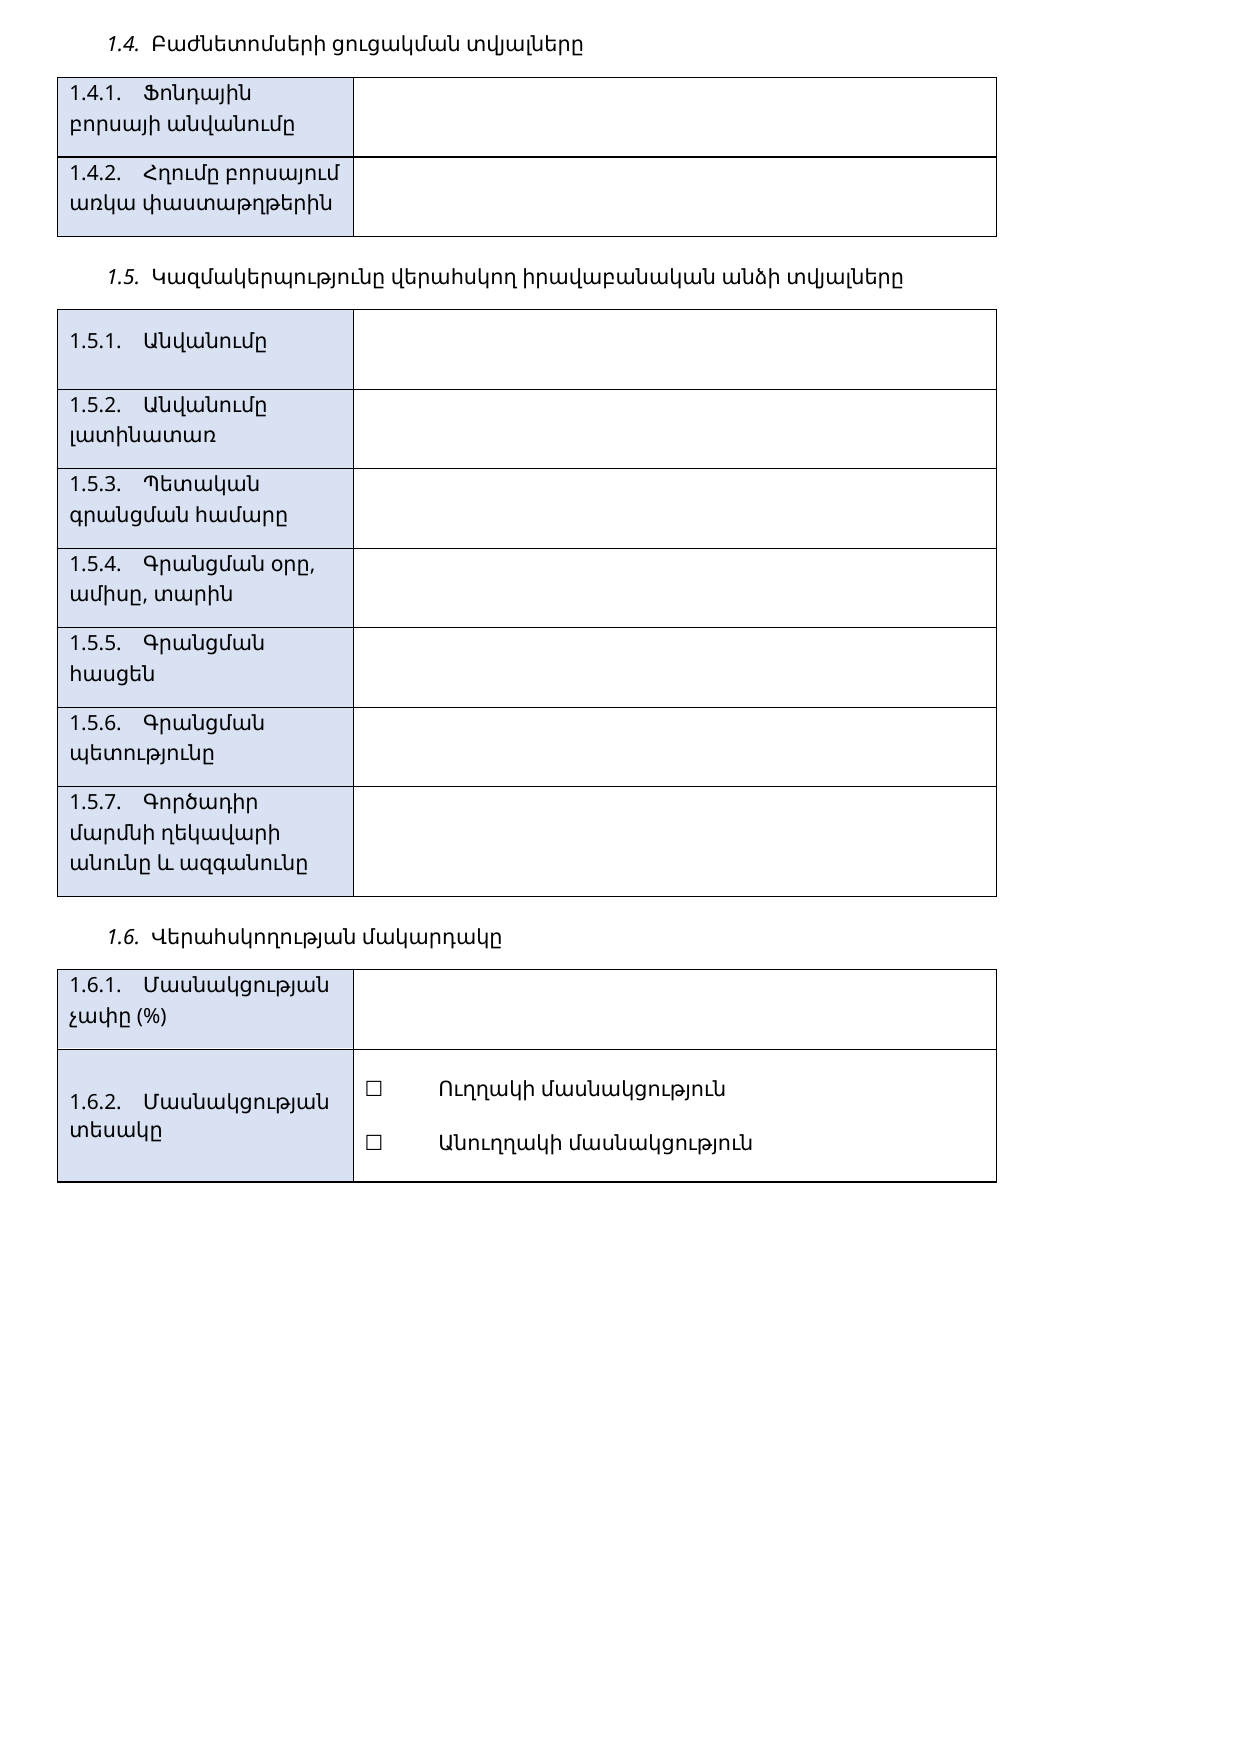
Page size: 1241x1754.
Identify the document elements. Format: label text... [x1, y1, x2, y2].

table_cell Ուղղակի մասնակցություն Անուղղակի մասնակցություն [354, 1050, 996, 1181]
table_header Անվանումը [58, 310, 353, 389]
table_cell [354, 628, 996, 707]
table_cell Գրանցման օրը, ամիսը, տարին [58, 549, 353, 627]
table_cell [354, 708, 996, 786]
list Բաժնետոմսերի ցուցակման տվյալները [106, 29, 1167, 58]
table_cell [354, 787, 996, 896]
table_cell [354, 158, 996, 236]
table_cell Պետական գրանցման համարը [58, 469, 353, 548]
table_cell Հղումը բորսայում առկա փաստաթղթերին [58, 158, 353, 236]
table_header [354, 78, 996, 156]
table_cell [354, 469, 996, 548]
table_header Ֆոնդային բորսայի անվանումը [58, 78, 353, 156]
table_cell Գրանցման պետությունը [58, 708, 353, 786]
table_header [354, 310, 996, 389]
table_header [354, 970, 996, 1048]
table_cell Գործադիր մարմնի ղեկավարի անունը և ազգանունը [58, 787, 353, 896]
list Վերահսկողության մակարդակը [106, 922, 1167, 950]
table_cell [354, 390, 996, 468]
table_cell Գրանցման հասցեն [58, 628, 353, 707]
table_cell Մասնակցության տեսակը [58, 1050, 353, 1181]
table_header Մասնակցության չափը (%) [58, 970, 353, 1048]
list Կազմակերպությունը վերահսկող իրավաբանական անձի տվյալները [106, 262, 1167, 290]
table_cell Անվանումը լատինատառ [58, 390, 353, 468]
table_cell [354, 549, 996, 627]
